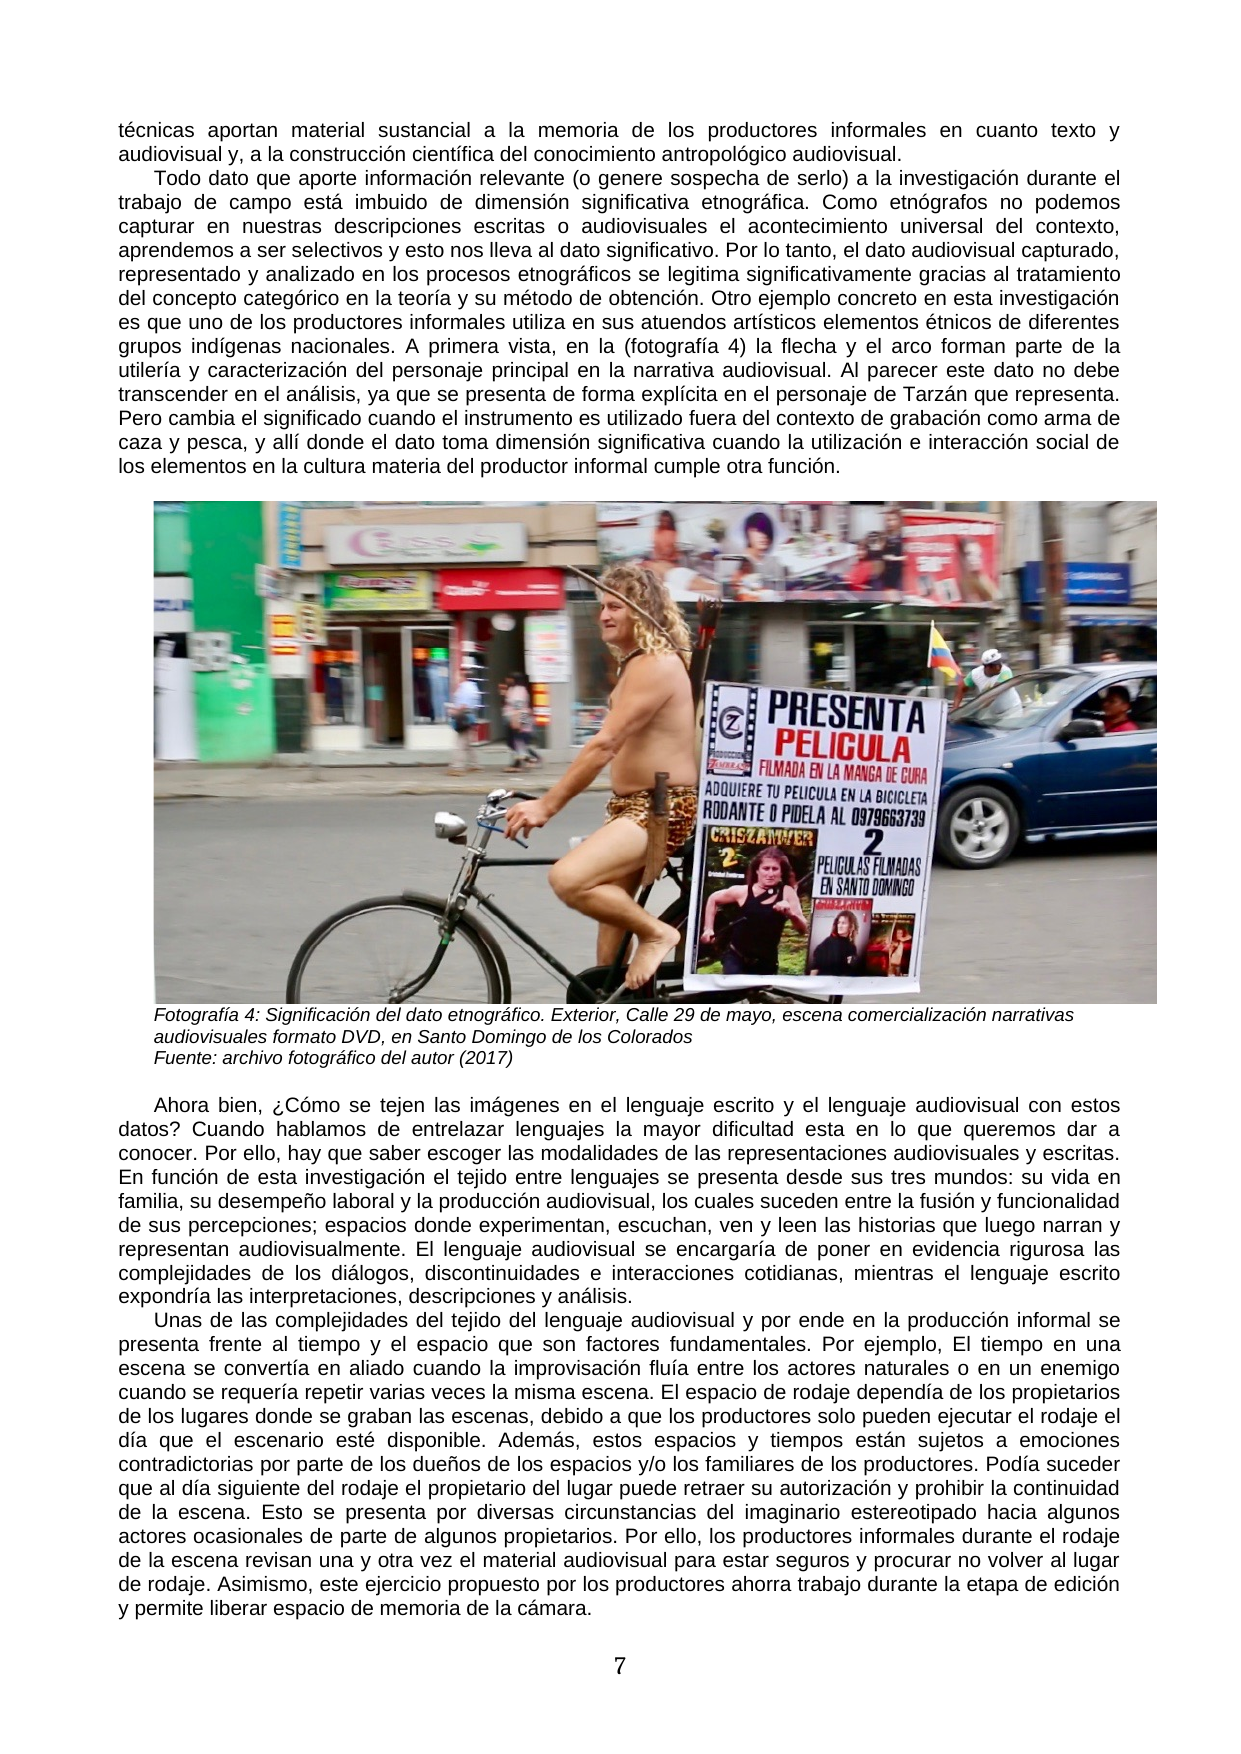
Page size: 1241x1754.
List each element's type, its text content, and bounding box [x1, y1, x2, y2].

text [118, 118, 1122, 166]
text Todo dato que aporte información relevante (o genere sospecha de serlo) a la investigación durante el trabajo de campo está imbuido de dimensión significativa etnográfica. Como etnógrafos no podemos capturar en nuestras descripciones escritas o audiovisuales el acontecimiento universal del contexto, aprendemos a ser selectivos y esto nos lleva al dato significativo. Por lo tanto, el dato audiovisual capturado, representado y analizado en los procesos etnográficos se legitima significativamente gracias al tratamiento del concepto categórico en la teoría y su método de obtención. Otro ejemplo concreto en esta investigación es que uno de los productores informales utiliza en sus atuendos artísticos elementos étnicos de diferentes grupos indígenas nacionales. A primera vista, en la (fotografía 4) la flecha y el arco forman parte de la utilería y caracterización del personaje principal en la narrativa audiovisual. Al parecer este dato no debe transcender en el análisis, ya que se presenta de forma explícita en el personaje de Tarzán que representa. Pero cambia el significado cuando el instrumento es utilizado fuera del contexto de grabación como arma de caza y pesca, y allí donde el dato toma dimensión significativa cuando la utilización e interacción social de los elementos en la cultura materia del productor informal cumple otra función. [118, 166, 1122, 477]
text Fuente: archivo fotográfico del autor (2017) [153, 1047, 1122, 1069]
text Ahora bien, ¿Cómo se tejen las imágenes en el lenguaje escrito y el lenguaje audiovisual con estos datos? Cuando hablamos de entrelazar lenguajes la mayor dificultad esta en lo que queremos dar a conocer. Por ello, hay que saber escoger las modalidades de las representaciones audiovisuales y escritas. En función de esta investigación el tejido entre lenguajes se presenta desde sus tres mundos: su vida en familia, su desempeño laboral y la producción audiovisual, los cuales suceden entre la fusión y funcionalidad de sus percepciones; espacios donde experimentan, escuchan, ven y leen las historias que luego narran y representan audiovisualmente. El lenguaje audiovisual se encargaría de poner en evidencia rigurosa las complejidades de los diálogos, discontinuidades e interacciones cotidianas, mientras el lenguaje escrito expondría las interpretaciones, descripciones y análisis. [118, 1093, 1122, 1308]
text Unas de las complejidades del tejido del lenguaje audiovisual y por ende en la producción informal se presenta frente al tiempo y el espacio que son factores fundamentales. Por ejemplo, El tiempo en una escena se convertía en aliado cuando la improvisación fluía entre los actores naturales o en un enemigo cuando se requería repetir varias veces la misma escena. El espacio de rodaje dependía de los propietarios de los lugares donde se graban las escenas, debido a que los productores solo pueden ejecutar el rodaje el día que el escenario esté disponible. Además, estos espacios y tiempos están sujetos a emociones contradictorias por parte de los dueños de los espacios y/o los familiares de los productores. Podía suceder que al día siguiente del rodaje el propietario del lugar puede retraer su autorización y prohibir la continuidad de la escena. Esto se presenta por diversas circunstancias del imaginario estereotipado hacia algunos actores ocasionales de parte de algunos propietarios. Por ello, los productores informales durante el rodaje de la escena revisan una y otra vez el material audiovisual para estar seguros y procurar no volver al lugar de rodaje. Asimismo, este ejercicio propuesto por los productores ahorra trabajo durante la etapa de edición y permite liberar espacio de memoria de la cámara. [118, 1308, 1122, 1620]
picture [153, 501, 1157, 1004]
text Fotografía 4: Significación del dato etnográfico. Exterior, Calle 29 de mayo, escena comercialización narrativas audiovisuales formato DVD, en Santo Domingo de los Colorados [153, 1004, 1122, 1047]
